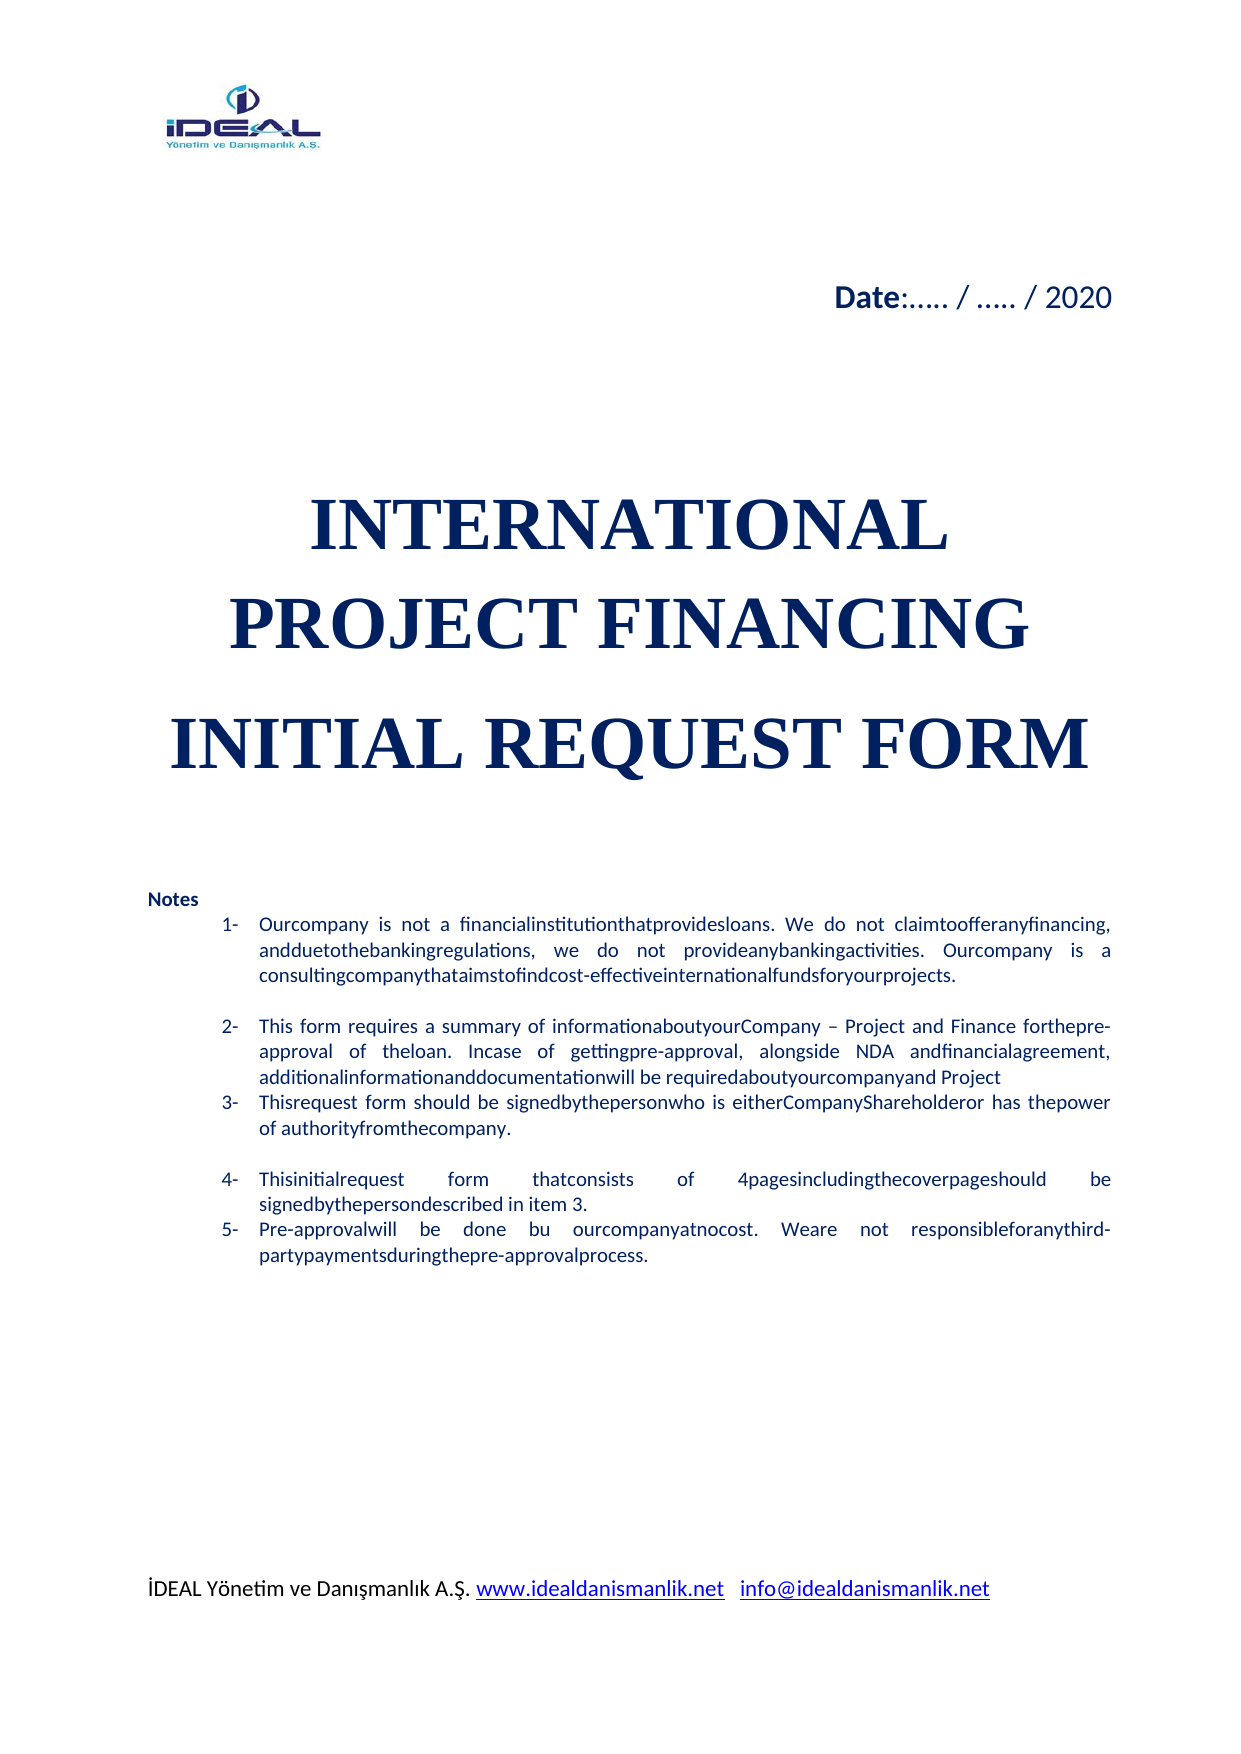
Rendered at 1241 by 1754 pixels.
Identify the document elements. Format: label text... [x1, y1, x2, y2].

list Thisinitialrequest form thatconsists of 4pagesincludingthecoverpageshould be signedbythepersondescribed in item 3. [221, 1166, 1112, 1217]
list Ourcompany is not a financialinstitutionthatprovidesloans. We do not claimtoofferanyfinancing, andduetothebankingregulations, we do not provideanybankingactivities. Ourcompany is a consultingcompanythataimstofindcost-effectiveinternationalfundsforyourprojects. [221, 912, 1112, 988]
list Thisrequest form should be signedbythepersonwho is eitherCompanyShareholderor has thepower of authorityfromthecompany. [221, 1089, 1112, 1140]
text Date:….. / ….. / 2020 [148, 277, 1112, 317]
text Notes [148, 886, 1112, 912]
list Pre-approvalwill be done bu ourcompanyatnocost. Weare not responsibleforanythird-partypaymentsduringthepre-approvalprocess. [221, 1217, 1112, 1267]
text INTERNATIONAL PROJECT FINANCING [148, 479, 1112, 665]
list This form requires a summary of informationaboutyourCompany – Project and Finance forthepre-approval of theloan. Incase of gettingpre-approval, alongside NDA andfinancialagreement, additionalinformationanddocumentationwill be requiredaboutyourcompanyand Project [221, 1013, 1112, 1089]
text INITIAL REQUEST FORM [148, 698, 1112, 785]
picture [147, 73, 351, 155]
